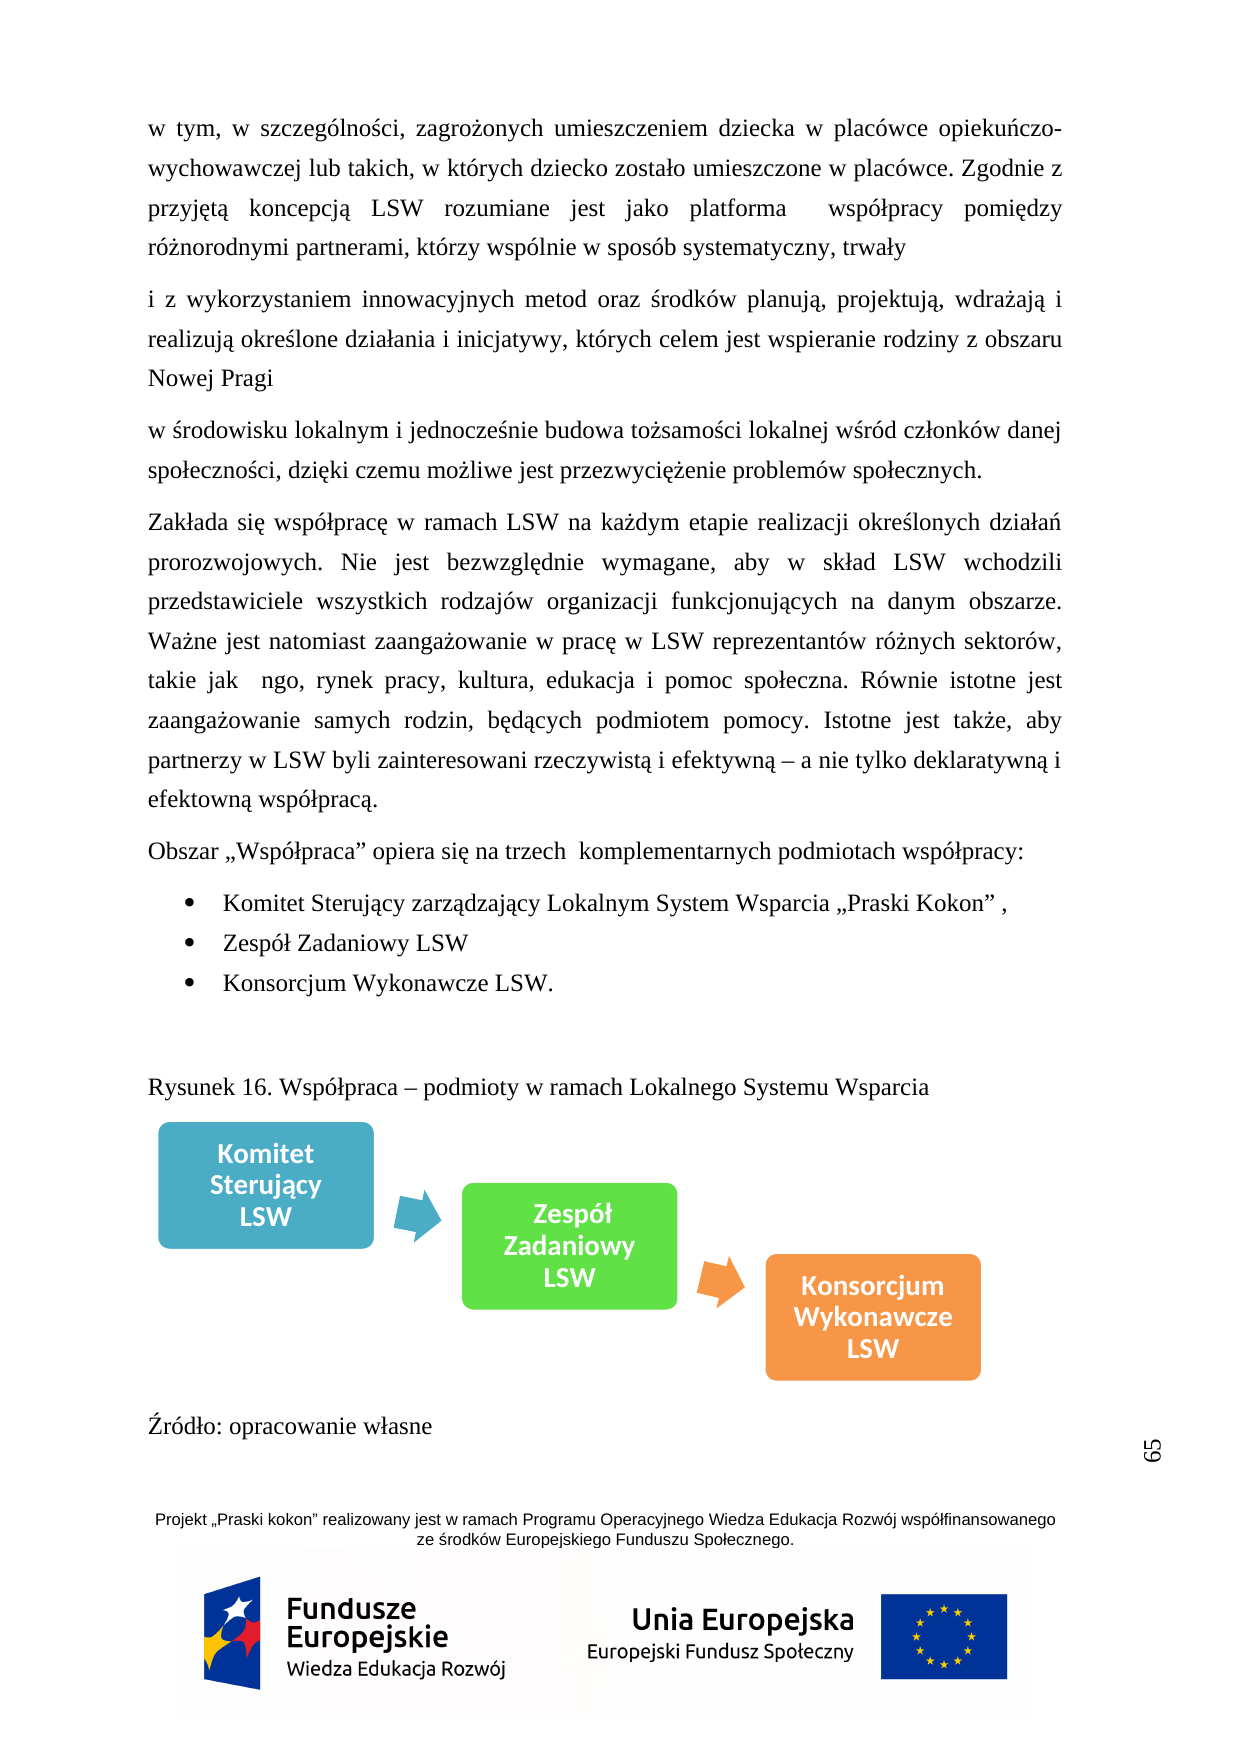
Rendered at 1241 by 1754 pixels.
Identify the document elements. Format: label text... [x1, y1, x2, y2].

text i z wykorzystaniem innowacyjnych metod oraz środków planują, projektują, wdrażają i realizują określone działania i inicjatywy, których celem jest wspieranie rodziny z obszaru Nowej Pragi [148, 273, 1063, 392]
picture [176, 1548, 1035, 1718]
text w środowisku lokalnym i jednocześnie budowa tożsamości lokalnej wśród członków danej społeczności, dzięki czemu możliwe jest przezwyciężenie problemów społecznych. [148, 405, 1063, 484]
text Rysunek 16. Współpraca – podmioty w ramach Lokalnego Systemu Wsparcia [148, 1061, 1063, 1101]
list Konsorcjum Wykonawcze LSW. [185, 957, 1063, 996]
list Zespół Zadaniowy LSW [185, 917, 1063, 957]
text Źródło: opracowanie własne [148, 1401, 1063, 1440]
list Komitet Sterujący zarządzający Lokalnym System Wsparcia „Praski Kokon” , [185, 878, 1063, 917]
text Zakłada się współpracę w ramach LSW na każdym etapie realizacji określonych działań prorozwojowych. Nie jest bezwzględnie wymagane, aby w skład LSW wchodzili przedstawiciele wszystkich rodzajów organizacji funkcjonujących na danym obszarze. Ważne jest natomiast zaangażowanie w pracę w LSW reprezentantów różnych sektorów, takie jak ngo, rynek pracy, kultura, edukacja i pomoc społeczna. Równie istotne jest zaangażowanie samych rodzin, będących podmiotem pomocy. Istotne jest także, aby partnerzy w LSW byli zainteresowani rzeczywistą i efektywną – a nie tylko deklaratywną i efektowną współpracą. [148, 496, 1063, 813]
text Obszar „Współpraca” opiera się na trzech komplementarnych podmiotach współpracy: [148, 826, 1063, 865]
